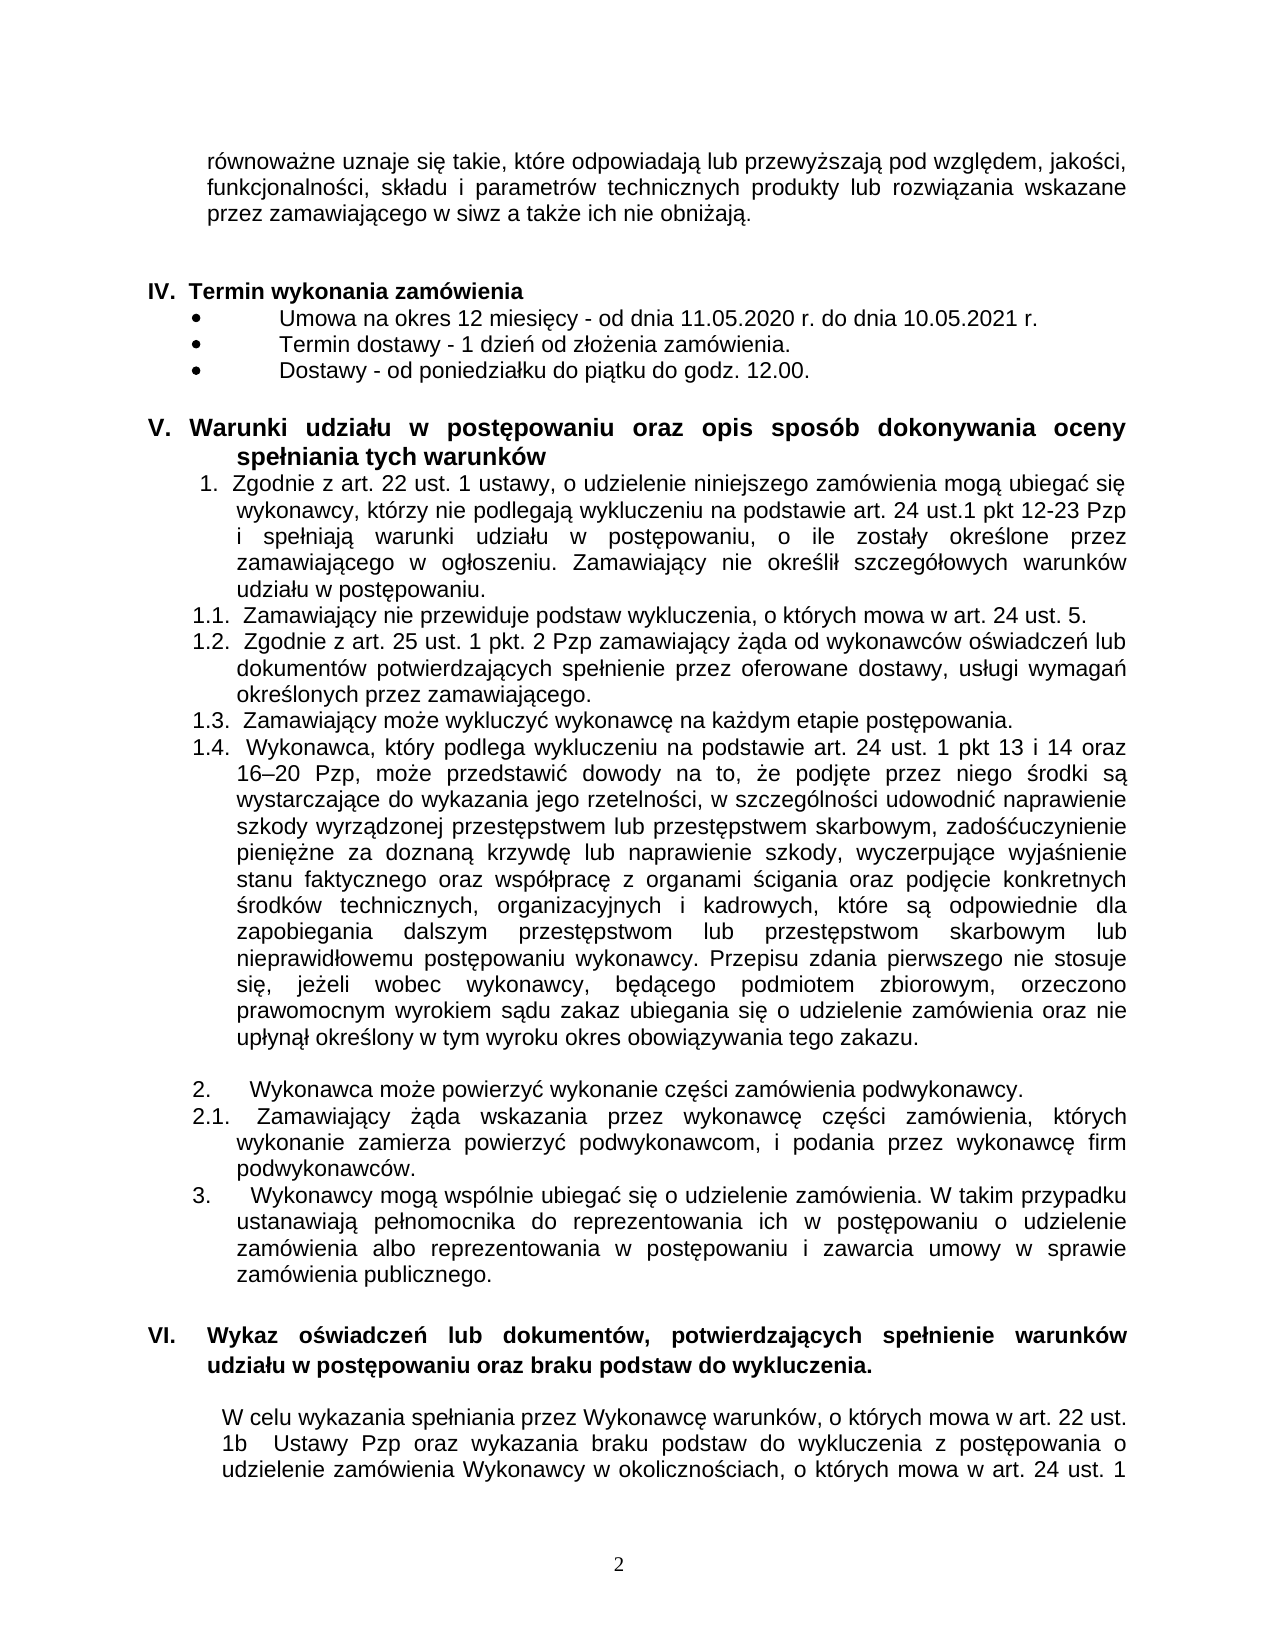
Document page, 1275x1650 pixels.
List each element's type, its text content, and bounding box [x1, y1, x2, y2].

list Termin dostawy - 1 dzień od złożenia zamówienia. [148, 331, 1127, 357]
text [222, 1403, 1127, 1482]
list 1. Zgodnie z art. 22 ust. 1 ustawy, o udzielenie niniejszego zamówienia mogą ubiegać się wykonawcy, którzy nie podlegają wykluczeniu na podstawie art. 24 ust.1 pkt 12-23 Pzp i spełniają warunki udziału w postępowaniu, o ile zostały określone przez zamawiającego w ogłoszeniu. Zamawiający nie określił szczegółowych warunków udziału w postępowaniu. [192, 470, 1127, 602]
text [166, 148, 1127, 227]
list 1.3. Zamawiający może wykluczyć wykonawcę na każdym etapie postępowania. [192, 707, 1127, 734]
list 2.1. Zamawiający żąda wskazania przez wykonawcę części zamówienia, których wykonanie zamierza powierzyć podwykonawcom, i podania przez wykonawcę firm podwykonawców. [192, 1103, 1127, 1182]
list 1.1. Zamawiający nie przewiduje podstaw wykluczenia, o których mowa w art. 24 ust. 5. [192, 602, 1127, 628]
list 2. Wykonawca może powierzyć wykonanie części zamówienia podwykonawcy. [192, 1076, 1127, 1103]
text IV. Termin wykonania zamówienia [148, 278, 1127, 304]
list 1.4. Wykonawca, który podlega wykluczeniu na podstawie art. 24 ust. 1 pkt 13 i 14 oraz 16–20 Pzp, może przedstawić dowody na to, że podjęte przez niego środki są wystarczające do wykazania jego rzetelności, w szczególności udowodnić naprawienie szkody wyrządzonej przestępstwem lub przestępstwem skarbowym, zadośćuczynienie pieniężne za doznaną krzywdę lub naprawienie szkody, wyczerpujące wyjaśnienie stanu faktycznego oraz współpracę z organami ścigania oraz podjęcie konkretnych środków technicznych, organizacyjnych i kadrowych, które są odpowiednie dla zapobiegania dalszym przestępstwom lub przestępstwom skarbowym lub nieprawidłowemu postępowaniu wykonawcy. Przepisu zdania pierwszego nie stosuje się, jeżeli wobec wykonawcy, będącego podmiotem zbiorowym, orzeczono prawomocnym wyrokiem sądu zakaz ubiegania się o udzielenie zamówienia oraz nie upłynął określony w tym wyroku okres obowiązywania tego zakazu. [192, 734, 1127, 1050]
list 1.2. Zgodnie z art. 25 ust. 1 pkt. 2 Pzp zamawiający żąda od wykonawców oświadczeń lub dokumentów potwierdzających spełnienie przez oferowane dostawy, usługi wymagań określonych przez zamawiającego. [192, 628, 1127, 707]
list 3. Wykonawcy mogą wspólnie ubiegać się o udzielenie zamówienia. W takim przypadku ustanawiają pełnomocnika do reprezentowania ich w postępowaniu o udzielenie zamówienia albo reprezentowania w postępowaniu i zawarcia umowy w sprawie zamówienia publicznego. [192, 1182, 1127, 1287]
list Umowa na okres 12 miesięcy - od dnia 11.05.2020 r. do dnia 10.05.2021 r. [148, 304, 1127, 331]
list Dostawy - od poniedziałku do piątku do godz. 12.00. [148, 357, 1127, 383]
list V. Warunki udziału w postępowaniu oraz opis sposób dokonywania oceny spełniania tych warunków [148, 413, 1127, 470]
list Wykaz oświadczeń lub dokumentów, potwierdzających spełnienie warunków udziału w postępowaniu oraz braku podstaw do wykluczenia. [148, 1322, 1127, 1379]
